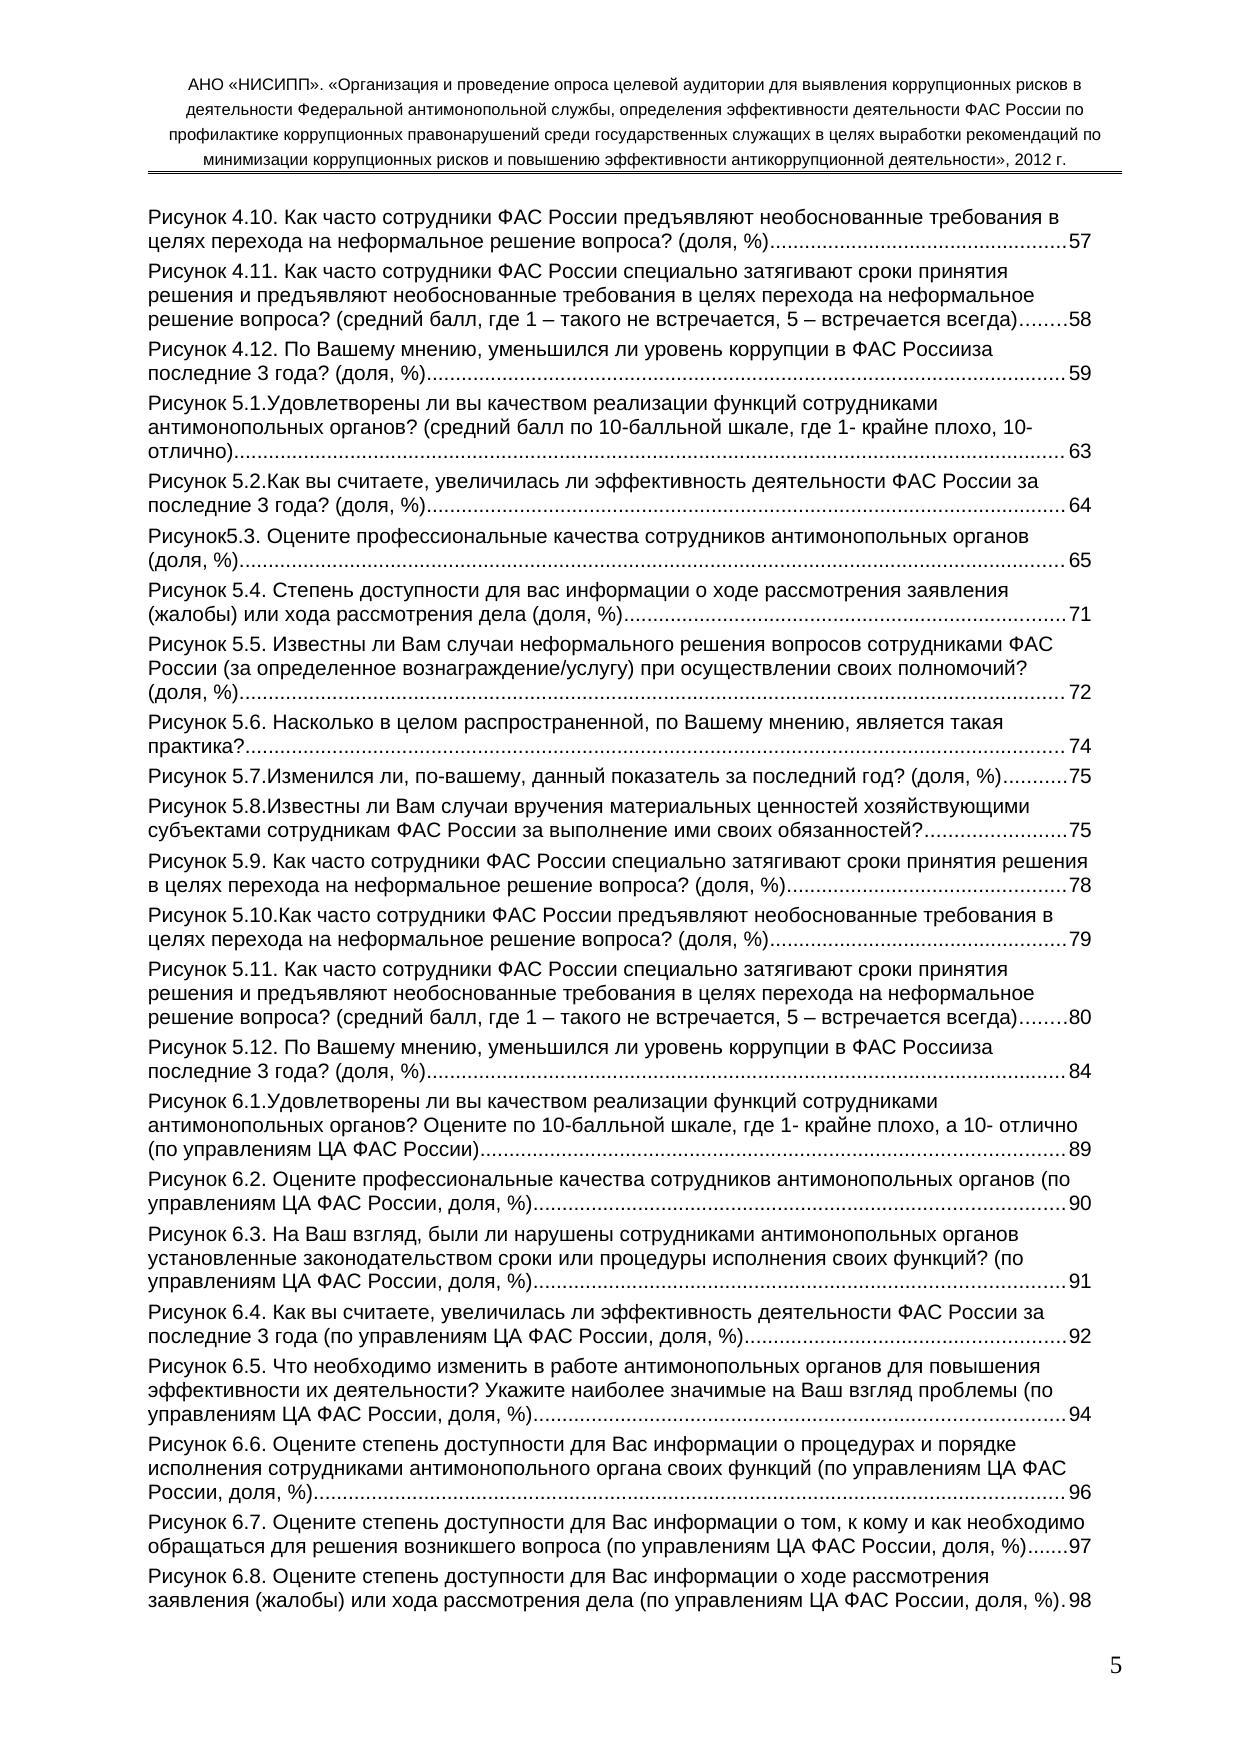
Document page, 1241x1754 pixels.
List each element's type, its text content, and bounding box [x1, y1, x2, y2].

text Рисунок 5.7.Изменился ли, по-вашему, данный показатель за последний год? (доля, %) 75 [148, 764, 1093, 788]
text Рисунок 6.2. Оцените профессиональные качества сотрудников антимонопольных органов (по управлениям ЦА ФАС России, доля, %) 90 [148, 1167, 1093, 1215]
text Рисунок 5.5. Известны ли Вам случаи неформального решения вопросов сотрудниками ФАС России (за определенное вознаграждение/услугу) при осуществлении своих полномочий? (доля, %) 72 [148, 632, 1093, 704]
text Рисунок 5.6. Насколько в целом распространенной, по Вашему мнению, является такая практика? 74 [148, 710, 1093, 758]
text Рисунок 6.5. Что необходимо изменить в работе антимонопольных органов для повышения эффективности их деятельности? Укажите наиболее значимые на Ваш взгляд проблемы (по управлениям ЦА ФАС России, доля, %) 94 [148, 1354, 1093, 1426]
text Рисунок5.3. Оцените профессиональные качества сотрудников антимонопольных органов (доля, %) 65 [148, 523, 1093, 571]
text Рисунок 5.11. Как часто сотрудники ФАС России специально затягивают сроки принятия решения и предъявляют необоснованные требования в целях перехода на неформальное решение вопроса? (средний балл, где 1 – такого не встречается, 5 – встречается всегда) 80 [148, 957, 1093, 1029]
text Рисунок 5.1.Удовлетворены ли вы качеством реализации функций сотрудниками антимонопольных органов? (средний балл по 10-балльной шкале, где 1- крайне плохо, 10- отлично) 63 [148, 391, 1093, 463]
text Рисунок 6.8. Оцените степень доступности для Вас информации о ходе рассмотрения заявления (жалобы) или хода рассмотрения дела (по управлениям ЦА ФАС России, доля, %) 98 [148, 1564, 1093, 1612]
text Рисунок 5.10.Как часто сотрудники ФАС России предъявляют необоснованные требования в целях перехода на неформальное решение вопроса? (доля, %) 79 [148, 903, 1093, 951]
text Рисунок 5.8.Известны ли Вам случаи вручения материальных ценностей хозяйствующими субъектами сотрудникам ФАС России за выполнение ими своих обязанностей? 75 [148, 794, 1093, 842]
text Рисунок 5.9. Как часто сотрудники ФАС России специально затягивают сроки принятия решения в целях перехода на неформальное решение вопроса? (доля, %) 78 [148, 848, 1093, 896]
text Рисунок 6.1.Удовлетворены ли вы качеством реализации функций сотрудниками антимонопольных органов? Оцените по 10-балльной шкале, где 1- крайне плохо, а 10- отлично (по управлениям ЦА ФАС России) 89 [148, 1089, 1093, 1161]
text Рисунок 5.4. Степень доступности для вас информации о ходе рассмотрения заявления (жалобы) или хода рассмотрения дела (доля, %) 71 [148, 578, 1093, 626]
text Рисунок 5.2.Как вы считаете, увеличилась ли эффективность деятельности ФАС России за последние 3 года? (доля, %) 64 [148, 469, 1093, 517]
text Рисунок 6.4. Как вы считаете, увеличилась ли эффективность деятельности ФАС России за последние 3 года (по управлениям ЦА ФАС России, доля, %) 92 [148, 1299, 1093, 1347]
text Рисунок 4.11. Как часто сотрудники ФАС России специально затягивают сроки принятия решения и предъявляют необоснованные требования в целях перехода на неформальное решение вопроса? (средний балл, где 1 – такого не встречается, 5 – встречается всегда) 58 [148, 259, 1093, 331]
text Рисунок 6.7. Оцените степень доступности для Вас информации о том, к кому и как необходимо обращаться для решения возникшего вопроса (по управлениям ЦА ФАС России, доля, %) 97 [148, 1510, 1093, 1558]
text Рисунок 5.12. По Вашему мнению, уменьшился ли уровень коррупции в ФАС Россииза последние 3 года? (доля, %) 84 [148, 1035, 1093, 1083]
text Рисунок 4.12. По Вашему мнению, уменьшился ли уровень коррупции в ФАС Россииза последние 3 года? (доля, %) 59 [148, 337, 1093, 385]
text Рисунок 4.10. Как часто сотрудники ФАС России предъявляют необоснованные требования в целях перехода на неформальное решение вопроса? (доля, %) 57 [148, 205, 1093, 253]
text Рисунок 6.3. На Ваш взгляд, были ли нарушены сотрудниками антимонопольных органов установленные законодательством сроки или процедуры исполнения своих функций? (по управлениям ЦА ФАС России, доля, %) 91 [148, 1221, 1093, 1293]
text Рисунок 6.6. Оцените степень доступности для Вас информации о процедурах и порядке исполнения сотрудниками антимонопольного органа своих функций (по управлениям ЦА ФАС России, доля, %) 96 [148, 1432, 1093, 1504]
